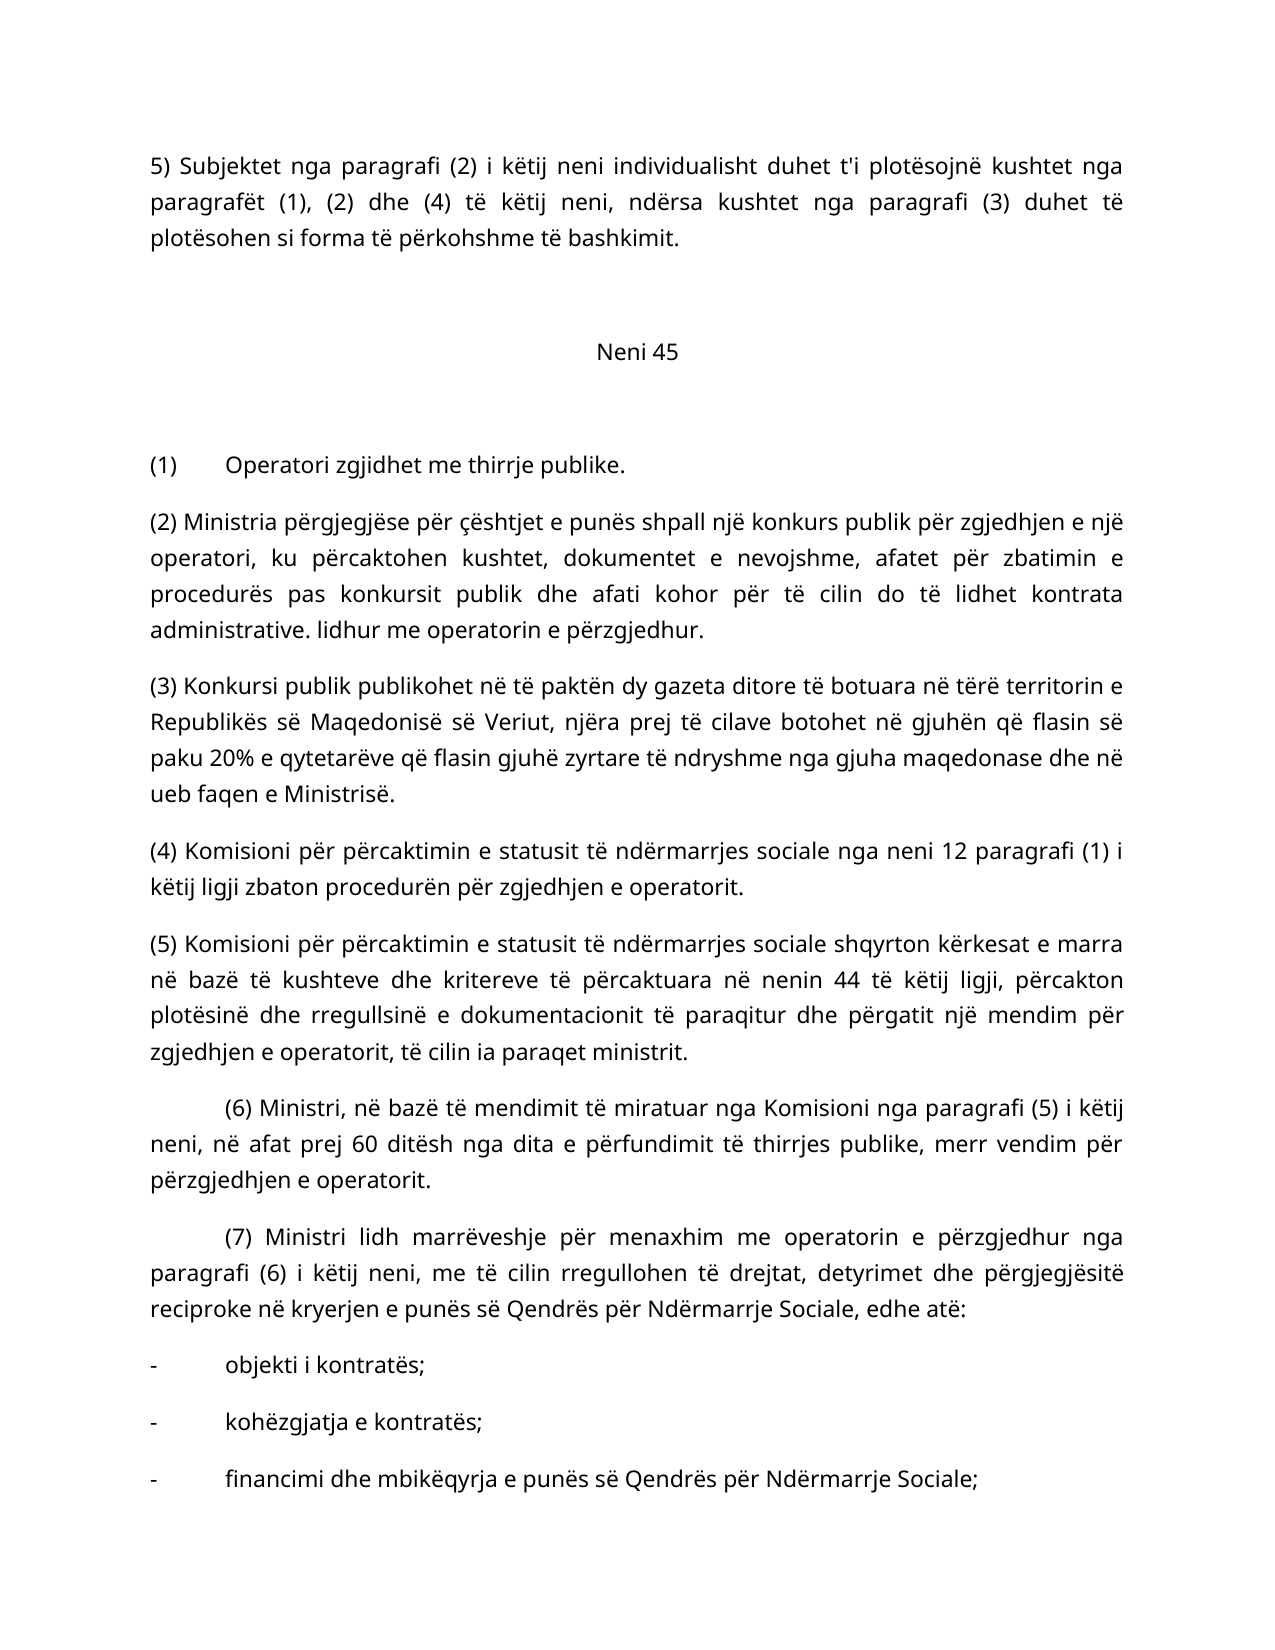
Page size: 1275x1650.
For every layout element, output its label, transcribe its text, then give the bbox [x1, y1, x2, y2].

text - kohëzgjatja e kontratës; [150, 1406, 1125, 1437]
text (4) Komisioni për përcaktimin e statusit të ndërmarrjes sociale nga neni 12 paragrafi (1) i këtij ligji zbaton procedurën për zgjedhjen e operatorit. [150, 835, 1125, 902]
text - objekti i kontratës; [150, 1349, 1125, 1381]
text (1) Operatori zgjidhet me thirrje publike. [150, 449, 1125, 480]
text (7) Ministri lidh marrëveshje për menaxhim me operatorin e përzgjedhur nga paragrafi (6) i këtij neni, me të cilin rregullohen të drejtat, detyrimet dhe përgjegjësitë reciproke në kryerjen e punës së Qendrës për Ndërmarrje Sociale, edhe atë: [150, 1221, 1125, 1324]
text (2) Ministria përgjegjëse për çështjet e punës shpall një konkurs publik për zgjedhjen e një operatori, ku përcaktohen kushtet, dokumentet e nevojshme, afatet për zbatimin e procedurës pas konkursit publik dhe afati kohor për të cilin do të lidhet kontrata administrative. lidhur me operatorin e përzgjedhur. [150, 506, 1125, 645]
text (3) Konkursi publik publikohet në të paktën dy gazeta ditore të botuara në tërë territorin e Republikës së Maqedonisë së Veriut, njëra prej të cilave botohet në gjuhën që flasin së paku 20% e qytetarëve që flasin gjuhë zyrtare të ndryshme nga gjuha maqedonase dhe në ueb faqen e Ministrisë. [150, 670, 1125, 809]
text - financimi dhe mbikëqyrja e punës së Qendrës për Ndërmarrje Sociale; [150, 1463, 1125, 1494]
text (5) Komisioni për përcaktimin e statusit të ndërmarrjes sociale shqyrton kërkesat e marra në bazë të kushteve dhe kritereve të përcaktuara në nenin 44 të këtij ligji, përcakton plotësinë dhe rregullsinë e dokumentacionit të paraqitur dhe përgatit një mendim për zgjedhjen e operatorit, të cilin ia paraqet ministrit. [150, 928, 1125, 1067]
text Neni 45 [150, 335, 1125, 367]
text (6) Ministri, në bazë të mendimit të miratuar nga Komisioni nga paragrafi (5) i këtij neni, në afat prej 60 ditësh nga dita e përfundimit të thirrjes publike, merr vendim për përzgjedhjen e operatorit. [150, 1092, 1125, 1195]
text 5) Subjektet nga paragrafi (2) i këtij neni individualisht duhet t'i plotësojnë kushtet nga paragrafët (1), (2) dhe (4) të këtij neni, ndërsa kushtet nga paragrafi (3) duhet të plotësohen si forma të përkohshme të bashkimit. [150, 150, 1125, 253]
